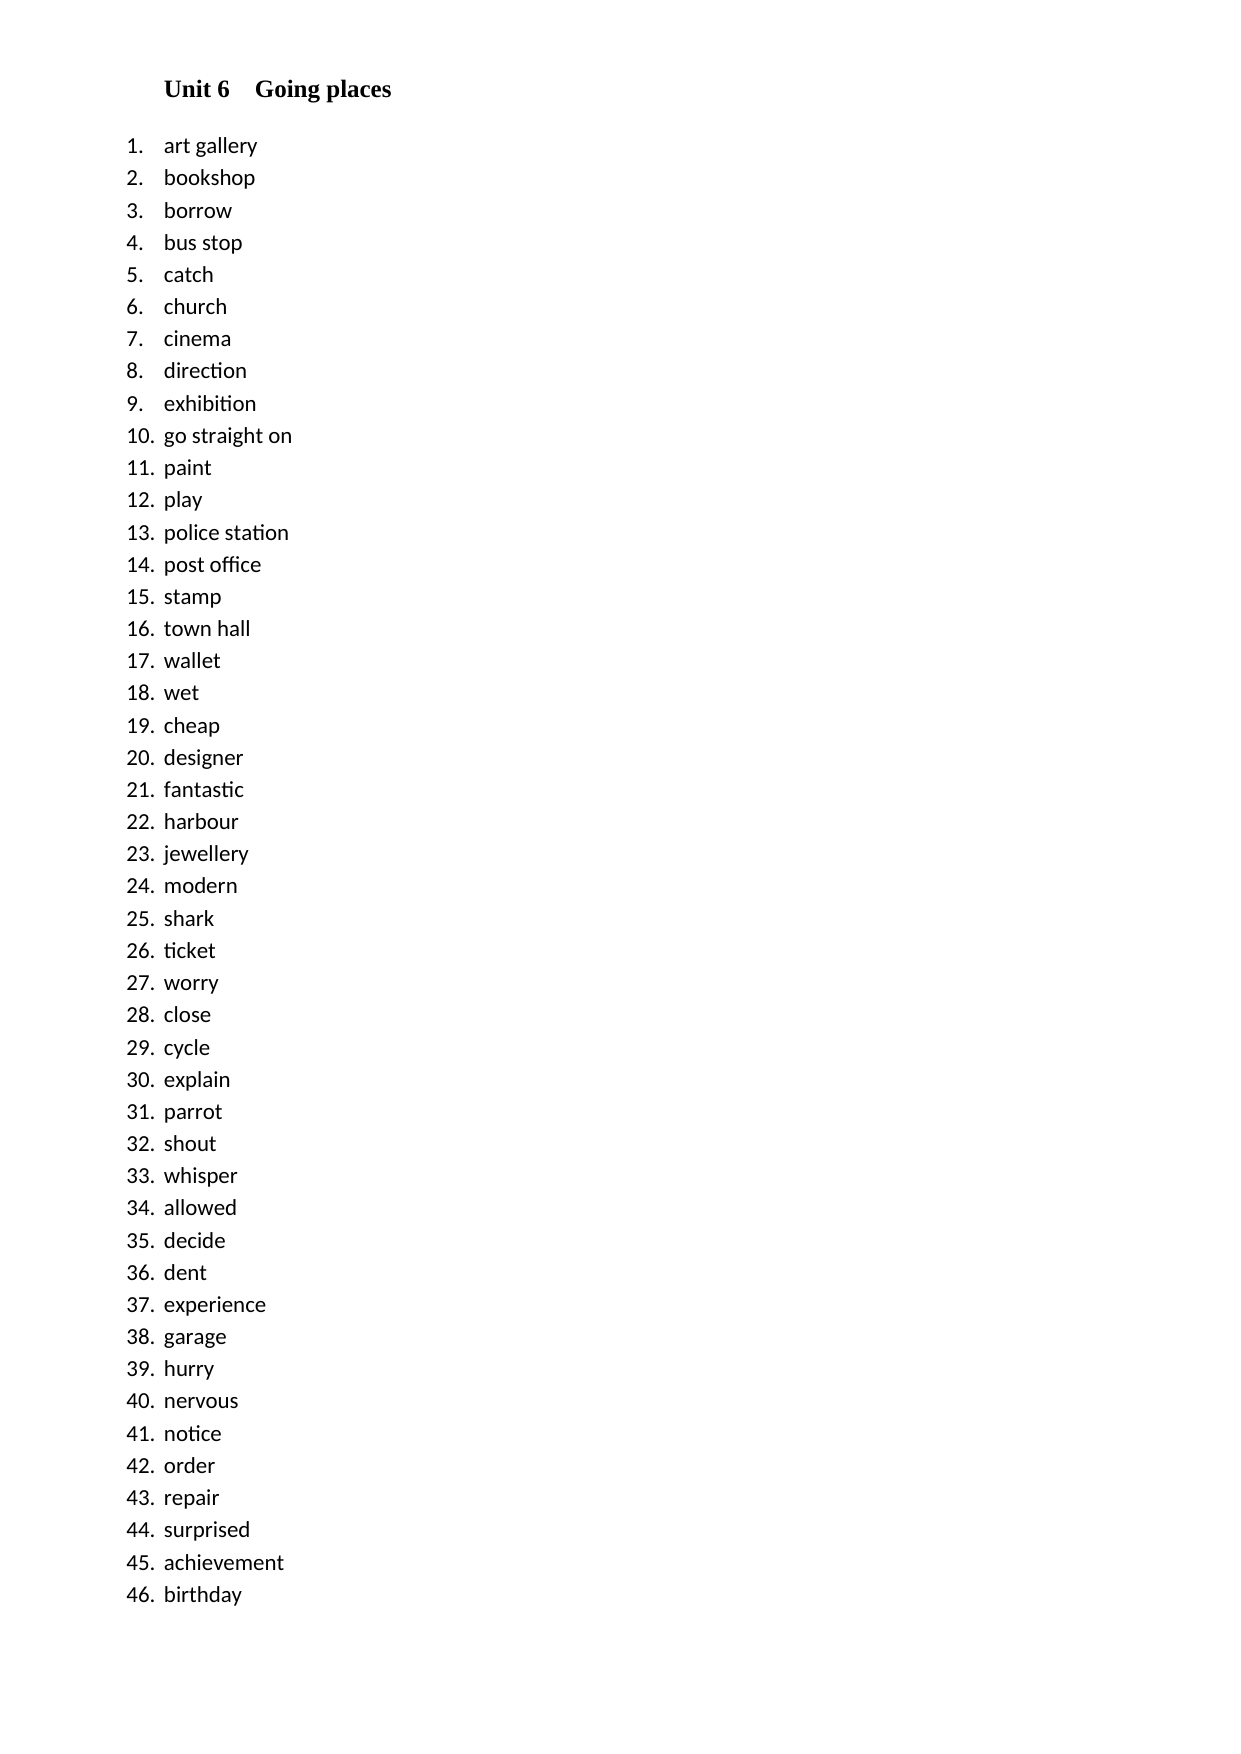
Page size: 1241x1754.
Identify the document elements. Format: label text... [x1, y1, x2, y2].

list wallet [126, 646, 1152, 674]
list modern [126, 872, 1152, 900]
list borrow [126, 196, 1152, 224]
list whisper [126, 1161, 1152, 1189]
list explain [126, 1065, 1152, 1093]
list nervous [126, 1387, 1152, 1415]
list experience [126, 1290, 1152, 1318]
list catch [126, 260, 1152, 288]
list worry [126, 968, 1152, 996]
list hurry [126, 1354, 1152, 1382]
list repair [126, 1483, 1152, 1511]
list play [126, 485, 1152, 513]
list police station [126, 518, 1152, 546]
list fantastic [126, 775, 1152, 803]
list cycle [126, 1033, 1152, 1061]
list wet [126, 678, 1152, 707]
list cinema [126, 324, 1152, 352]
list allowed [126, 1193, 1152, 1222]
list notice [126, 1419, 1152, 1447]
list art gallery [126, 131, 1152, 159]
list jewellery [126, 839, 1152, 867]
list paint [126, 453, 1152, 481]
list order [126, 1451, 1152, 1479]
text Unit 6 Going places [164, 74, 1152, 103]
list dent [126, 1258, 1152, 1286]
list ticket [126, 936, 1152, 964]
list parrot [126, 1097, 1152, 1125]
list stamp [126, 582, 1152, 610]
list cheap [126, 711, 1152, 739]
list exhibition [126, 389, 1152, 417]
list church [126, 292, 1152, 320]
list go straight on [126, 421, 1152, 449]
list designer [126, 743, 1152, 771]
list town hall [126, 614, 1152, 642]
list post office [126, 550, 1152, 578]
list close [126, 1000, 1152, 1028]
list direction [126, 357, 1152, 385]
list bus stop [126, 228, 1152, 256]
list garage [126, 1322, 1152, 1350]
list surprised [126, 1515, 1152, 1543]
list shark [126, 904, 1152, 932]
list achievement [126, 1548, 1152, 1576]
list bookshop [126, 163, 1152, 192]
list shout [126, 1129, 1152, 1157]
list decide [126, 1226, 1152, 1254]
list birthday [126, 1580, 1152, 1608]
list harbour [126, 807, 1152, 835]
